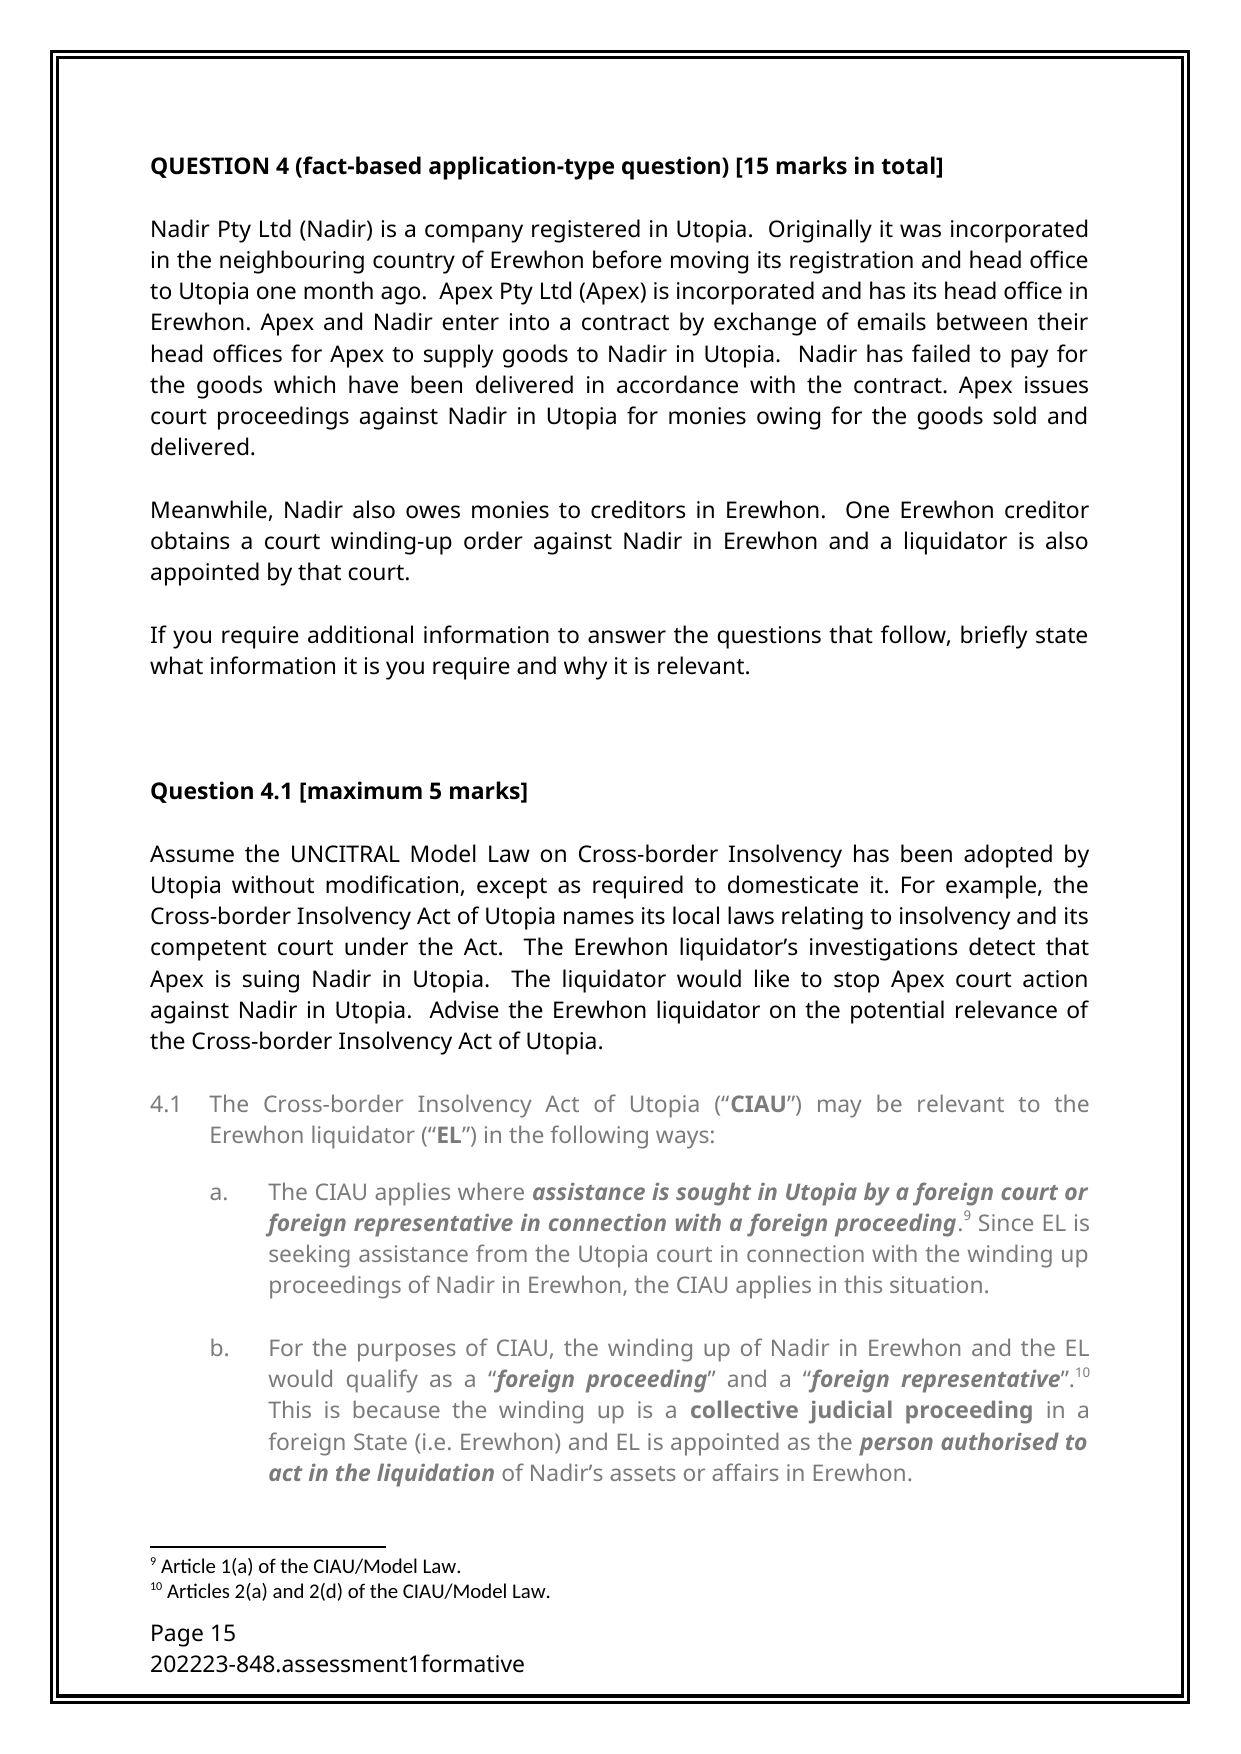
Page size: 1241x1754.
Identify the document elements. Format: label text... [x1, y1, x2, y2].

list For the purposes of CIAU, the winding up of Nadir in Erewhon and the EL would qualify as a “foreign proceeding” and a “foreign representative”. This is because the winding up is a collective judicial proceeding in a foreign State (i.e. Erewhon) and EL is appointed as the person authorised to act in the liquidation of Nadir’s assets or affairs in Erewhon. [209, 1332, 1090, 1488]
text QUESTION 4 (fact-based application-type question) [15 marks in total] [150, 150, 1090, 181]
text Question 4.1 [maximum 5 marks] [150, 775, 1090, 806]
text Meanwhile, Nadir also owes monies to creditors in Erewhon. One Erewhon creditor obtains a court winding-up order against Nadir in Erewhon and a liquidator is also appointed by that court. [150, 494, 1090, 587]
text Nadir Pty Ltd (Nadir) is a company registered in Utopia. Originally it was incorporated in the neighbouring country of Erewhon before moving its registration and head office to Utopia one month ago. Apex Pty Ltd (Apex) is incorporated and has its head office in Erewhon. Apex and Nadir enter into a contract by exchange of emails between their head offices for Apex to supply goods to Nadir in Utopia. Nadir has failed to pay for the goods which have been delivered in accordance with the contract. Apex issues court proceedings against Nadir in Utopia for monies owing for the goods sold and delivered. [150, 212, 1090, 462]
text If you require additional information to answer the questions that follow, briefly state what information it is you require and why it is relevant. [150, 619, 1090, 681]
text Assume the UNCITRAL Model Law on Cross-border Insolvency has been adopted by Utopia without modification, except as required to domesticate it. For example, the Cross-border Insolvency Act of Utopia names its local laws relating to insolvency and its competent court under the Act. The Erewhon liquidator’s investigations detect that Apex is suing Nadir in Utopia. The liquidator would like to stop Apex court action against Nadir in Utopia. Advise the Erewhon liquidator on the potential relevance of the Cross-border Insolvency Act of Utopia. [150, 837, 1090, 1056]
list The CIAU applies where assistance is sought in Utopia by a foreign court or foreign representative in connection with a foreign proceeding. Since EL is seeking assistance from the Utopia court in connection with the winding up proceedings of Nadir in Erewhon, the CIAU applies in this situation. [209, 1175, 1090, 1300]
text 4.1 The Cross-border Insolvency Act of Utopia (“CIAU”) may be relevant to the Erewhon liquidator (“EL”) in the following ways: [150, 1087, 1090, 1150]
